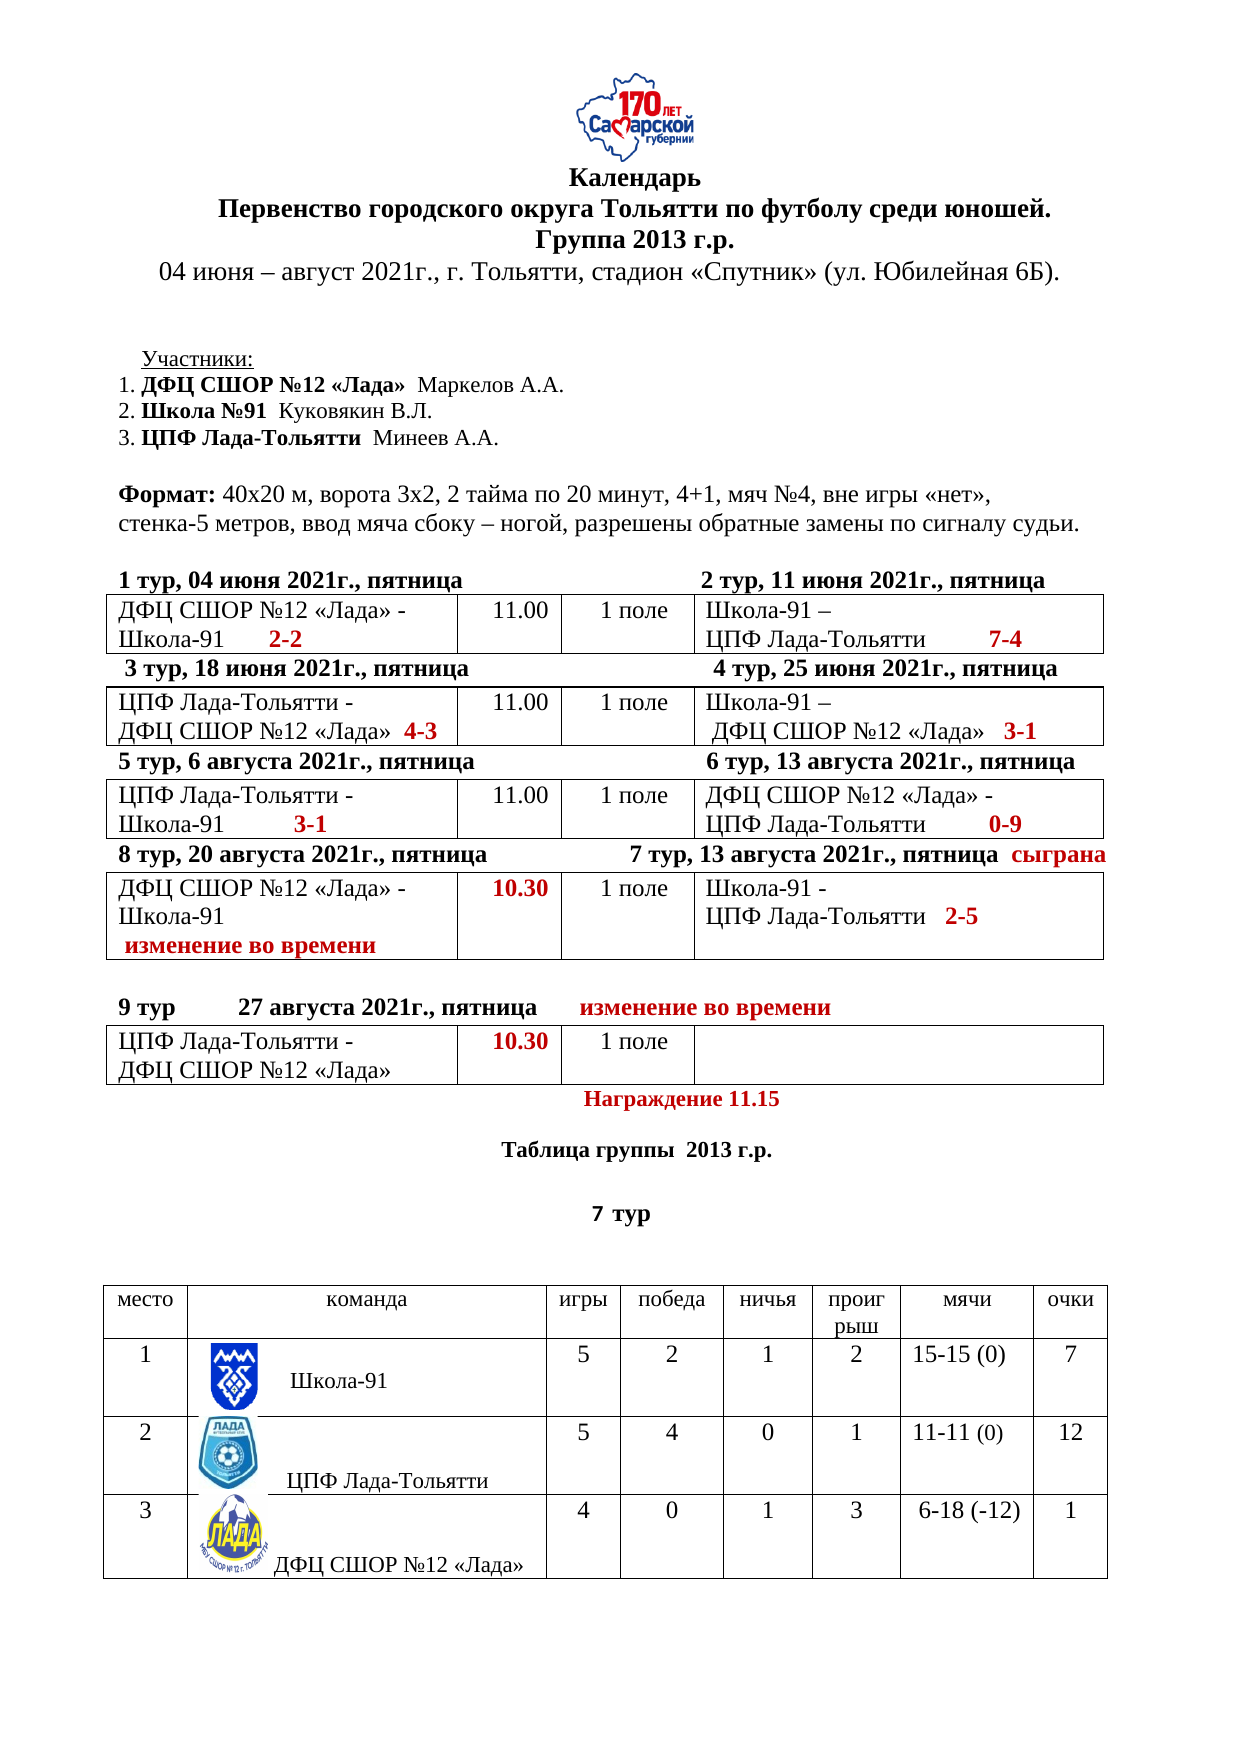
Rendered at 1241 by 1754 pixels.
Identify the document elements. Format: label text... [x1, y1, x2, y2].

text 1. ДФЦ СШОР №12 «Лада» Маркелов А.А. [118, 371, 1152, 397]
table_header очки [1034, 1286, 1107, 1338]
table_header 10.30 [458, 1026, 561, 1084]
text 5 тур, 6 августа 2021г., пятница 6 тур, 13 августа 2021г., пятница [118, 746, 1152, 775]
table_header ЦПФ Лада-Тольятти - ДФЦ СШОР №12 «Лада» 4-3 [107, 688, 457, 745]
text Формат: 40х20 м, ворота 3х2, 2 тайма по 20 минут, 4+1, мяч №4, вне игры «нет», [118, 479, 1152, 508]
text стенка-5 метров, ввод мяча сбоку – ногой, разрешены обратные замены по сигналу судьи. [118, 508, 1152, 536]
text 3 тур, 18 июня 2021г., пятница 4 тур, 25 июня 2021г., пятница [118, 653, 1152, 682]
table_cell 5 [547, 1417, 620, 1494]
table_cell 2 [104, 1417, 187, 1494]
text Календарь [118, 161, 1152, 192]
table_cell 4 [547, 1495, 620, 1578]
table_cell 1 [104, 1339, 187, 1416]
text 9 тур 27 августа 2021г., пятница изменение во времени [118, 992, 1152, 1021]
table_header ДФЦ СШОР №12 «Лада» - ЦПФ Лада-Тольятти 0-9 [695, 780, 1103, 838]
table_header ЦПФ Лада-Тольятти - Школа-91 3-1 [107, 780, 457, 838]
table_header команда [188, 1286, 546, 1338]
table_cell Школа-91 [188, 1339, 546, 1416]
text 04 июня – август 2021г., г. Тольятти, стадион «Спутник» (ул. Юбилейная 6Б). [118, 255, 1152, 286]
table_cell 11-11 (0) [901, 1417, 1033, 1494]
table_cell 0 [621, 1495, 723, 1578]
table_cell 1 [1034, 1495, 1107, 1578]
table_cell 3 [813, 1495, 900, 1578]
table_cell 7 [1034, 1339, 1107, 1416]
table_header победа [621, 1286, 723, 1338]
picture [210, 1343, 258, 1410]
table_header 1 поле [562, 688, 694, 745]
table_header ДФЦ СШОР №12 «Лада» -Школа-91 2-2 [107, 595, 457, 652]
table_header 10.30 [458, 873, 561, 959]
table_header 1 поле [562, 1026, 694, 1084]
table_header Школа-91 – ДФЦ СШОР №12 «Лада» 3-1 [695, 688, 1103, 745]
table_header 11.00 [458, 780, 561, 838]
table_cell 2 [621, 1339, 723, 1416]
table_cell 4 [621, 1417, 723, 1494]
table_cell 12 [1034, 1417, 1107, 1494]
table_header Школа-91 - ЦПФ Лада-Тольятти 2-5 [695, 873, 1103, 959]
text Группа 2013 г.р. [118, 224, 1152, 255]
text 3. ЦПФ Лада-Тольятти Минеев А.А. [118, 424, 1152, 450]
table_header ДФЦ СШОР №12 «Лада» -Школа-91 изменение во времени [107, 873, 457, 959]
table_cell ЦПФ Лада-Тольятти [188, 1417, 546, 1494]
table_header 11.00 [458, 595, 561, 652]
table_header 1 поле [562, 780, 694, 838]
table_cell ДФЦ СШОР №12 «Лада» [188, 1495, 546, 1578]
table_header ничья [724, 1286, 812, 1338]
text 7 тур [118, 1198, 1152, 1227]
text Награждение 11.15 [118, 1085, 1152, 1111]
table_cell 3 [104, 1495, 187, 1578]
table_cell 0 [724, 1417, 812, 1494]
table_header проигрыш [813, 1286, 900, 1338]
text Таблица группы 2013 г.р. [118, 1136, 1152, 1162]
table_header 11.00 [458, 688, 561, 745]
table_header [695, 1026, 1103, 1084]
text 1 тур, 04 июня 2021г., пятница 2 тур, 11 июня 2021г., пятница [118, 565, 1152, 594]
table_cell 1 [724, 1495, 812, 1578]
table_cell 1 [813, 1417, 900, 1494]
table_header Школа-91 – ЦПФ Лада-Тольятти 7-4 [695, 595, 1103, 652]
text Первенство городского округа Тольятти по футболу среди юношей. [118, 192, 1152, 224]
table_header мячи [901, 1286, 1033, 1338]
table_cell 1 [724, 1339, 812, 1416]
text 2. Школа №91 Куковякин В.Л. [118, 397, 1152, 424]
picture [198, 1494, 268, 1573]
table_cell 6-18 (-12) [901, 1495, 1033, 1578]
picture [198, 1416, 258, 1489]
table_header 1 поле [562, 595, 694, 652]
text Участники: [118, 345, 1152, 371]
text 8 тур, 20 августа 2021г., пятница 7 тур, 13 августа 2021г., пятница сыграна [118, 839, 1152, 867]
table_header ЦПФ Лада-Тольятти - ДФЦ СШОР №12 «Лада» [107, 1026, 457, 1084]
picture [576, 73, 694, 162]
table_cell 2 [813, 1339, 900, 1416]
table_header место [104, 1286, 187, 1338]
table_cell 5 [547, 1339, 620, 1416]
table_header 1 поле [562, 873, 694, 959]
table_cell 15-15 (0) [901, 1339, 1033, 1416]
table_header игры [547, 1286, 620, 1338]
